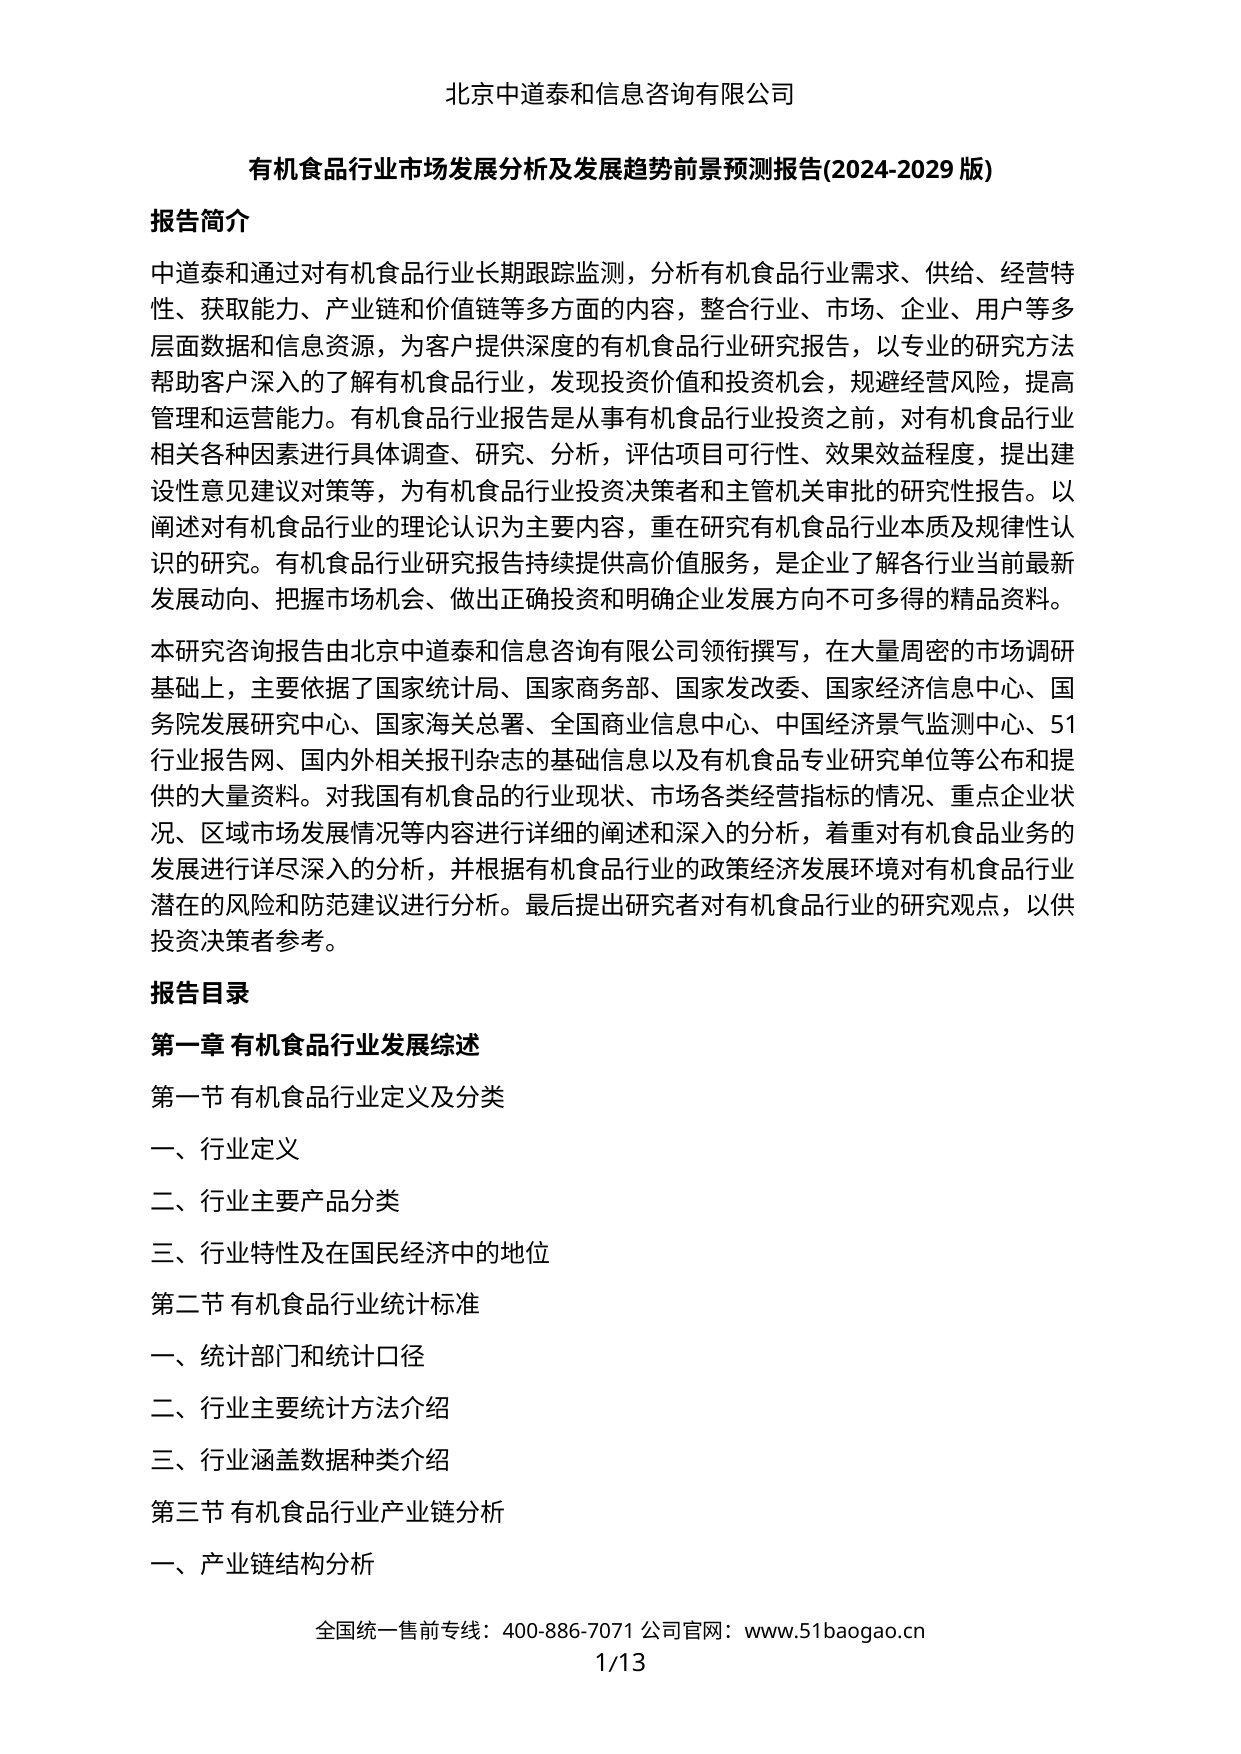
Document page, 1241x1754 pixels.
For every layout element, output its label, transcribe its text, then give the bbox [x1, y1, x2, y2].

text 报告简介 [150, 202, 1090, 238]
text 第一章 有机食品行业发展综述 [150, 1026, 1090, 1062]
text 一、产业链结构分析 [150, 1544, 1090, 1581]
text 第二节 有机食品行业统计标准 [150, 1285, 1090, 1321]
text 有机食品行业市场发展分析及发展趋势前景预测报告(2024-2029版) [150, 150, 1090, 186]
text 中道泰和通过对有机食品行业长期跟踪监测，分析有机食品行业需求、供给、经营特性、获取能力、产业链和价值链等多方面的内容，整合行业、市场、企业、用户等多层面数据和信息资源，为客户提供深度的有机食品行业研究报告，以专业的研究方法帮助客户深入的了解有机食品行业，发现投资价值和投资机会，规避经营风险，提高管理和运营能力。有机食品行业报告是从事有机食品行业投资之前，对有机食品行业相关各种因素进行具体调查、研究、分析，评估项目可行性、效果效益程度，提出建设性意见建议对策等，为有机食品行业投资决策者和主管机关审批的研究性报告。以阐述对有机食品行业的理论认识为主要内容，重在研究有机食品行业本质及规律性认识的研究。有机食品行业研究报告持续提供高价值服务，是企业了解各行业当前最新发展动向、把握市场机会、做出正确投资和明确企业发展方向不可多得的精品资料。 [150, 254, 1090, 616]
text 三、行业涵盖数据种类介绍 [150, 1441, 1090, 1477]
text 本研究咨询报告由北京中道泰和信息咨询有限公司领衔撰写，在大量周密的市场调研基础上，主要依据了国家统计局、国家商务部、国家发改委、国家经济信息中心、国务院发展研究中心、国家海关总署、全国商业信息中心、中国经济景气监测中心、51行业报告网、国内外相关报刊杂志的基础信息以及有机食品专业研究单位等公布和提供的大量资料。对我国有机食品的行业现状、市场各类经营指标的情况、重点企业状况、区域市场发展情况等内容进行详细的阐述和深入的分析，着重对有机食品业务的发展进行详尽深入的分析，并根据有机食品行业的政策经济发展环境对有机食品行业潜在的风险和防范建议进行分析。最后提出研究者对有机食品行业的研究观点，以供投资决策者参考。 [150, 632, 1090, 958]
text 第一节 有机食品行业定义及分类 [150, 1077, 1090, 1114]
text 第三节 有机食品行业产业链分析 [150, 1492, 1090, 1529]
text 二、行业主要产品分类 [150, 1181, 1090, 1217]
text 二、行业主要统计方法介绍 [150, 1389, 1090, 1425]
text 一、行业定义 [150, 1129, 1090, 1166]
text 三、行业特性及在国民经济中的地位 [150, 1233, 1090, 1269]
text 一、统计部门和统计口径 [150, 1337, 1090, 1373]
text 报告目录 [150, 974, 1090, 1010]
